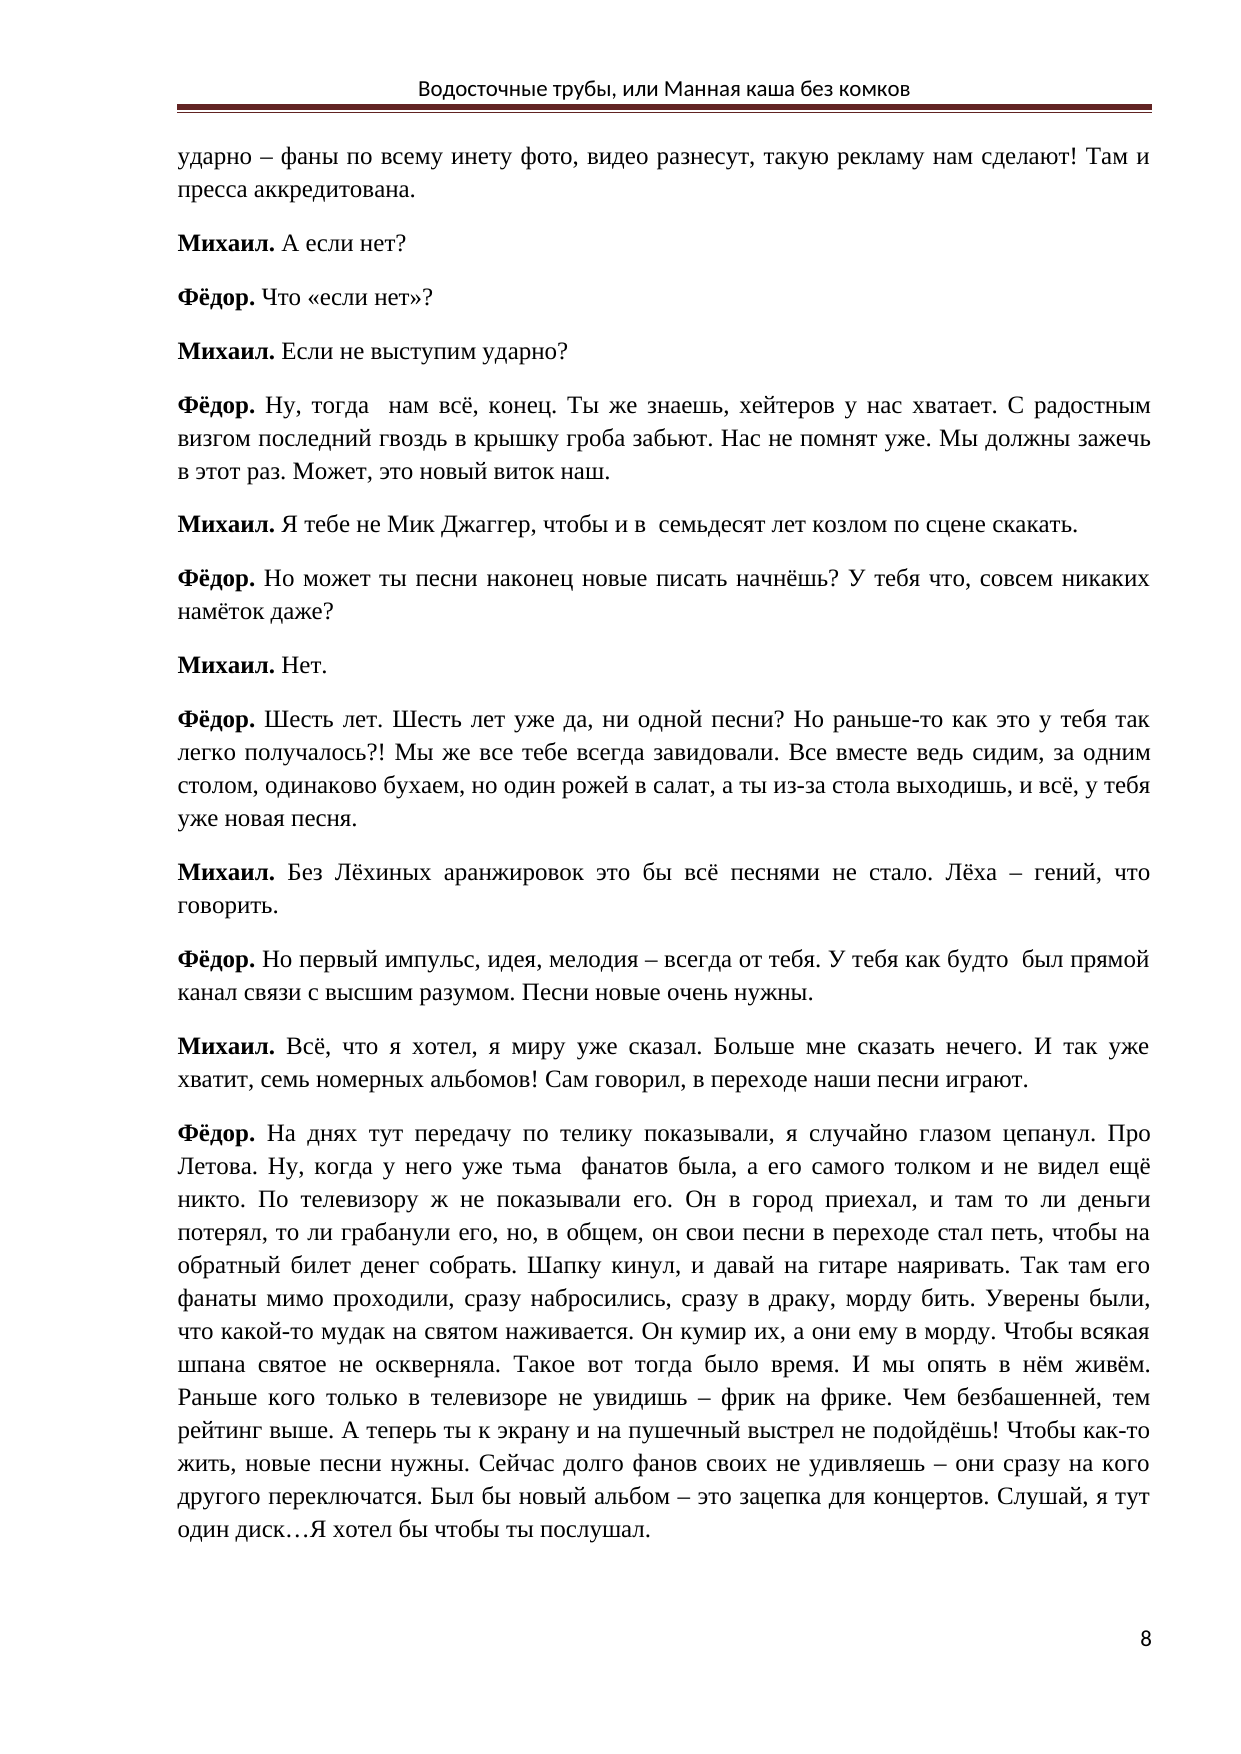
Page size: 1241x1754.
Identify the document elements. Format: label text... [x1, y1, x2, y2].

text Михаил. Если не выступим ударно? [177, 336, 1152, 364]
text Фёдор. Ну, тогда нам всё, конец. Ты же знаешь, хейтеров у нас хватает. С радостным визгом последний гвоздь в крышку гроба забьют. Нас не помнят уже. Мы должны зажечь в этот раз. Может, это новый виток наш. [177, 390, 1152, 484]
text Михаил. А если нет? [177, 228, 1152, 257]
text Михаил. Нет. [177, 650, 1152, 679]
text Михаил. Всё, что я хотел, я миру уже сказал. Больше мне сказать нечего. И так уже хватит, семь номерных альбомов! Сам говорил, в переходе наши песни играют. [177, 1031, 1152, 1093]
text Михаил. Я тебе не Мик Джаггер, чтобы и в семьдесят лет козлом по сцене скакать. [177, 509, 1152, 538]
text Фёдор. Но может ты песни наконец новые писать начнёшь? У тебя что, совсем никаких намёток даже? [177, 563, 1152, 625]
text Фёдор. Но первый импульс, идея, мелодия – всегда от тебя. У тебя как будто был прямой канал связи с высшим разумом. Песни новые очень нужны. [177, 944, 1152, 1006]
text Фёдор. Шесть лет. Шесть лет уже да, ни одной песни? Но раньше-то как это у тебя так легко получалось?! Мы же все тебе всегда завидовали. Все вместе ведь сидим, за одним столом, одинаково бухаем, но один рожей в салат, а ты из-за стола выходишь, и всё, у тебя уже новая песня. [177, 704, 1152, 832]
text Фёдор. На днях тут передачу по телику показывали, я случайно глазом цепанул. Про Летова. Ну, когда у него уже тьма фанатов была, а его самого толком и не видел ещё никто. По телевизору ж не показывали его. Он в город приехал, и там то ли деньги потерял, то ли грабанули его, но, в общем, он свои песни в переходе стал петь, чтобы на обратный билет денег собрать. Шапку кинул, и давай на гитаре наяривать. Так там его фанаты мимо проходили, сразу набросились, сразу в драку, морду бить. Уверены были, что какой-то мудак на святом наживается. Он кумир их, а они ему в морду. Чтобы всякая шпана святое не оскверняла. Такое вот тогда было время. И мы опять в нём живём. Раньше кого только в телевизоре не увидишь – фрик на фрике. Чем безбашенней, тем рейтинг выше. А теперь ты к экрану и на пушечный выстрел не подойдёшь! Чтобы как-то жить, новые песни нужны. Сейчас долго фанов своих не удивляешь – они сразу на кого другого переключатся. Был бы новый альбом – это зацепка для концертов. Слушай, я тут один диск…Я хотел бы чтобы ты послушал. [177, 1118, 1152, 1543]
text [177, 141, 1152, 203]
text Михаил. Без Лёхиных аранжировок это бы всё песнями не стало. Лёха – гений, что говорить. [177, 857, 1152, 919]
text Фёдор. Что «если нет»? [177, 282, 1152, 311]
